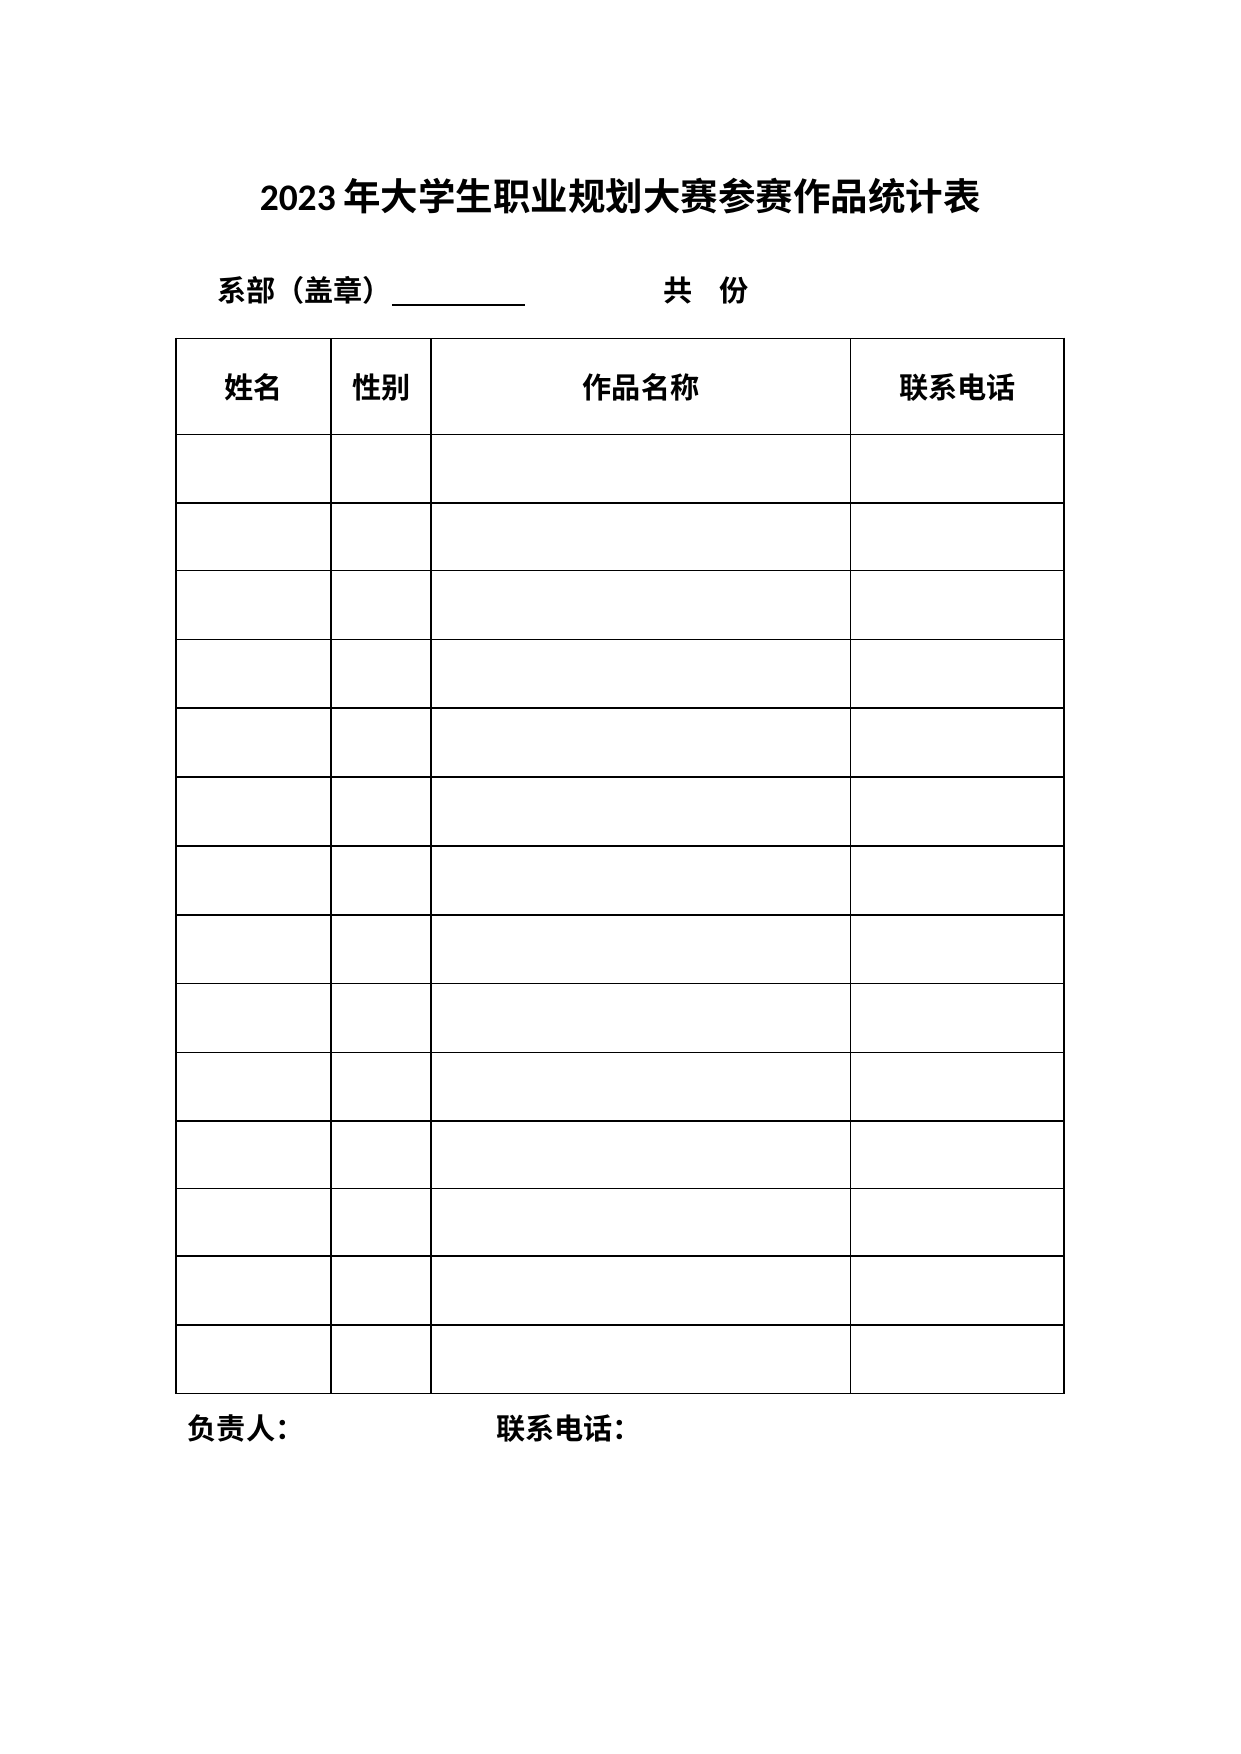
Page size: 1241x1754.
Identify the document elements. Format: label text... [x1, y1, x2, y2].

table_cell [177, 571, 330, 638]
table_cell [177, 640, 330, 707]
table_cell [851, 778, 1063, 845]
table_cell [177, 1326, 330, 1393]
table_cell [332, 1326, 430, 1393]
table_cell [332, 435, 430, 502]
table_cell [332, 504, 430, 569]
table_cell [332, 1122, 430, 1188]
text 系部（盖章） 共 份 [187, 256, 1053, 321]
table_cell [177, 1257, 330, 1324]
table_header 联系电话 [851, 339, 1063, 433]
table_cell [432, 1053, 850, 1120]
table_cell [432, 504, 850, 569]
table_cell [432, 1122, 850, 1188]
table_cell [851, 1053, 1063, 1120]
table_cell [432, 640, 850, 707]
table_cell [332, 571, 430, 638]
table_cell [851, 504, 1063, 569]
table_cell [851, 916, 1063, 983]
text 负责人： 联系电话： [187, 1394, 1053, 1459]
table_cell [177, 847, 330, 914]
table_cell [332, 1189, 430, 1255]
table_cell [432, 1189, 850, 1255]
table_header 姓名 [177, 339, 330, 433]
table_cell [851, 847, 1063, 914]
table_cell [332, 984, 430, 1052]
table_cell [432, 1326, 850, 1393]
table_cell [851, 1326, 1063, 1393]
table_cell [432, 1257, 850, 1324]
table_cell [851, 571, 1063, 638]
table_cell [851, 984, 1063, 1052]
table_cell [851, 709, 1063, 776]
table_cell [432, 916, 850, 983]
table_cell [177, 778, 330, 845]
table_cell [332, 709, 430, 776]
table_cell [177, 435, 330, 502]
table_cell [851, 435, 1063, 502]
table_cell [332, 1257, 430, 1324]
table_header 作品名称 [432, 339, 850, 433]
table_cell [177, 1189, 330, 1255]
table_cell [432, 778, 850, 845]
table_cell [851, 1189, 1063, 1255]
table_cell [177, 504, 330, 569]
table_cell [432, 571, 850, 638]
table_cell [332, 916, 430, 983]
table_cell [432, 984, 850, 1052]
table_cell [432, 709, 850, 776]
text 2023年大学生职业规划大赛参赛作品统计表 [187, 162, 1053, 227]
table_cell [332, 1053, 430, 1120]
table_cell [177, 916, 330, 983]
table_cell [432, 435, 850, 502]
table_cell [851, 1122, 1063, 1188]
table_cell [177, 1122, 330, 1188]
table_cell [177, 1053, 330, 1120]
table_cell [332, 640, 430, 707]
table_cell [432, 847, 850, 914]
table_cell [177, 709, 330, 776]
table_cell [851, 640, 1063, 707]
table_cell [332, 778, 430, 845]
table_cell [177, 984, 330, 1052]
table_cell [332, 847, 430, 914]
table_cell [851, 1257, 1063, 1324]
table_header 性别 [332, 339, 430, 433]
